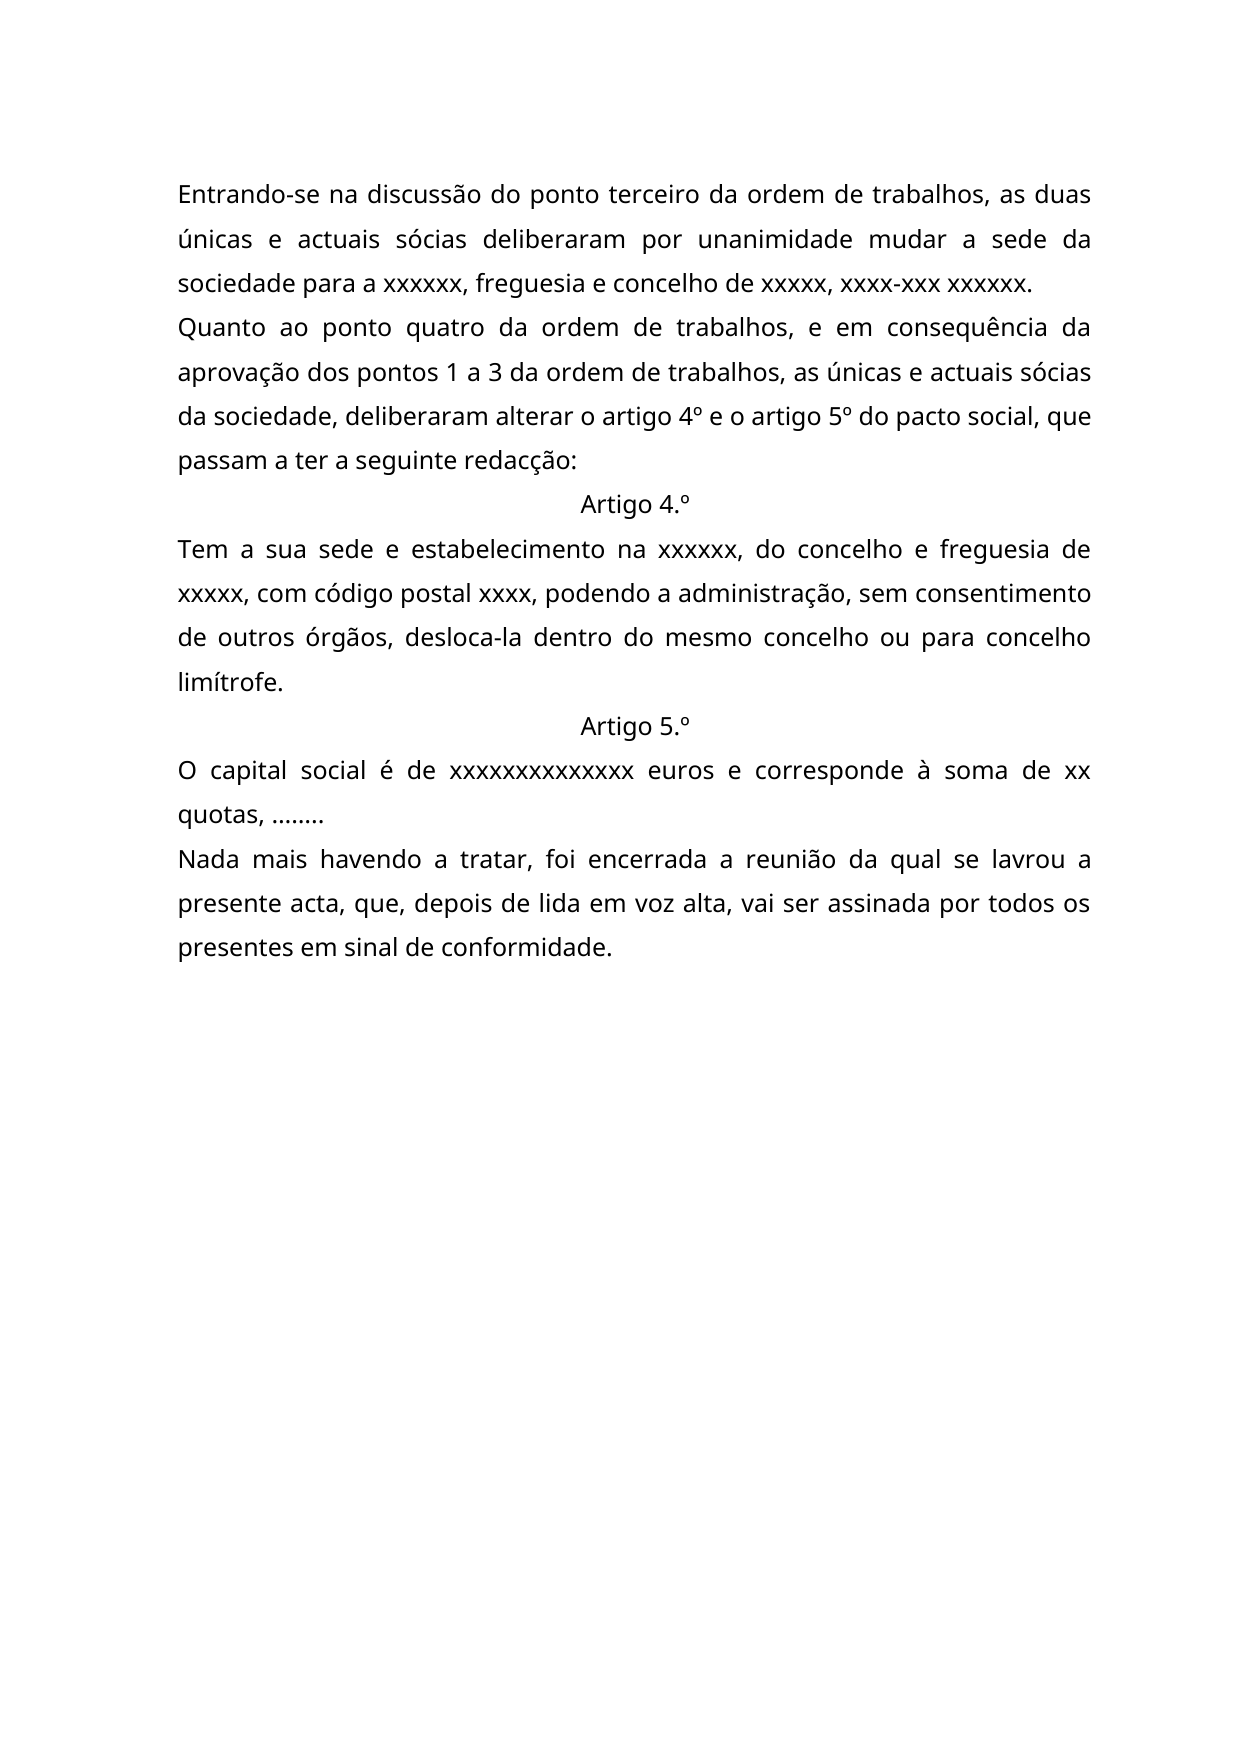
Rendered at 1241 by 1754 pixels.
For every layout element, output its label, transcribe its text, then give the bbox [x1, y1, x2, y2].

text Entrando-se na discussão do ponto terceiro da ordem de trabalhos, as duas únicas e actuais sócias deliberaram por unanimidade mudar a sede da sociedade para a xxxxxx, freguesia e concelho de xxxxx, xxxx-xxx xxxxxx. [177, 177, 1092, 300]
text Nada mais havendo a tratar, foi encerrada a reunião da qual se lavrou a presente acta, que, depois de lida em voz alta, vai ser assinada por todos os presentes em sinal de conformidade. [177, 841, 1092, 964]
text Artigo 5.º [177, 708, 1092, 742]
text O capital social é de xxxxxxxxxxxxxx euros e corresponde à soma de xx quotas, …….. [177, 753, 1092, 831]
text Quanto ao ponto quatro da ordem de trabalhos, e em consequência da aprovação dos pontos 1 a 3 da ordem de trabalhos, as únicas e actuais sócias da sociedade, deliberaram alterar o artigo 4º e o artigo 5º do pacto social, que passam a ter a seguinte redacção: [177, 310, 1092, 477]
text Tem a sua sede e estabelecimento na xxxxxx, do concelho e freguesia de xxxxx, com código postal xxxx, podendo a administração, sem consentimento de outros órgãos, desloca-la dentro do mesmo concelho ou para concelho limítrofe. [177, 531, 1092, 698]
text Artigo 4.º [177, 487, 1092, 521]
